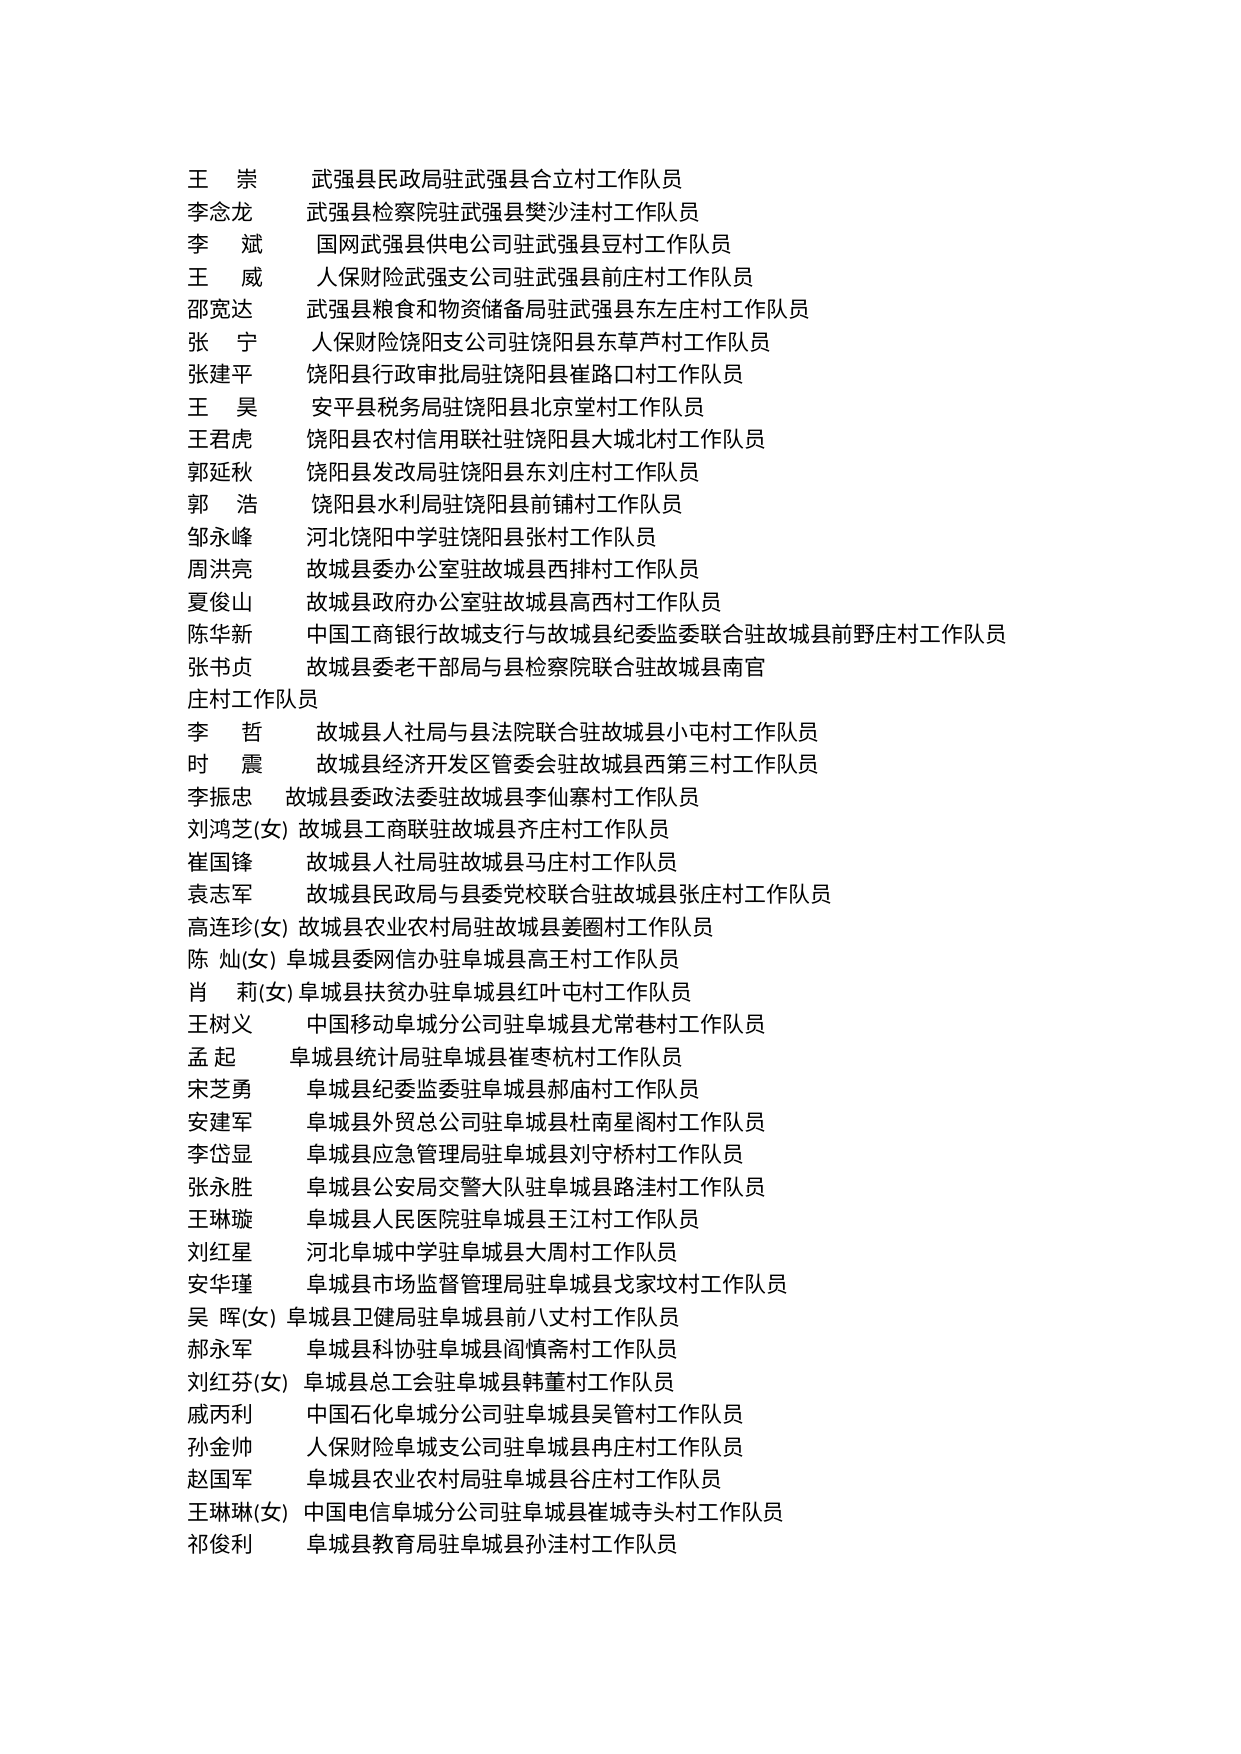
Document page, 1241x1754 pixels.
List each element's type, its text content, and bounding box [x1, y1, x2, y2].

text 王 崇 武强县民政局驻武强县合立村工作队员 [187, 162, 1053, 194]
text 王琳琳(女) 中国电信阜城分公司驻阜城县崔城寺头村工作队员 [187, 1494, 1053, 1527]
text 郭延秋 饶阳县发改局驻饶阳县东刘庄村工作队员 [187, 454, 1053, 487]
text 安华瑾 阜城县市场监督管理局驻阜城县戈家坟村工作队员 [187, 1267, 1053, 1299]
text 王树义 中国移动阜城分公司驻阜城县尤常巷村工作队员 [187, 1007, 1053, 1039]
text 李念龙 武强县检察院驻武强县樊沙洼村工作队员 [187, 194, 1053, 227]
text 肖 莉(女) 阜城县扶贫办驻阜城县红叶屯村工作队员 [187, 974, 1053, 1007]
text 陈华新 中国工商银行故城支行与故城县纪委监委联合驻故城县前野庄村工作队员 [187, 617, 1053, 649]
text 袁志军 故城县民政局与县委党校联合驻故城县张庄村工作队员 [187, 877, 1053, 909]
text 李 斌 国网武强县供电公司驻武强县豆村工作队员 [187, 227, 1053, 259]
text 王 昊 安平县税务局驻饶阳县北京堂村工作队员 [187, 389, 1053, 422]
text 邵宽达 武强县粮食和物资储备局驻武强县东左庄村工作队员 [187, 292, 1053, 324]
text 李振忠 故城县委政法委驻故城县李仙寨村工作队员 [187, 779, 1053, 812]
text 赵国军 阜城县农业农村局驻阜城县谷庄村工作队员 [187, 1462, 1053, 1494]
text 王 威 人保财险武强支公司驻武强县前庄村工作队员 [187, 259, 1053, 292]
text 崔国锋 故城县人社局驻故城县马庄村工作队员 [187, 844, 1053, 877]
text 李岱显 阜城县应急管理局驻阜城县刘守桥村工作队员 [187, 1137, 1053, 1169]
text 吴 晖(女) 阜城县卫健局驻阜城县前八丈村工作队员 [187, 1299, 1053, 1332]
text 祁俊利 阜城县教育局驻阜城县孙洼村工作队员 [187, 1527, 1053, 1559]
text 刘鸿芝(女) 故城县工商联驻故城县齐庄村工作队员 [187, 812, 1053, 844]
text 庄村工作队员 [187, 682, 1053, 714]
text 高连珍(女) 故城县农业农村局驻故城县姜圈村工作队员 [187, 909, 1053, 942]
text 李 哲 故城县人社局与县法院联合驻故城县小屯村工作队员 [187, 714, 1053, 747]
text 戚丙利 中国石化阜城分公司驻阜城县吴管村工作队员 [187, 1397, 1053, 1429]
text 时 震 故城县经济开发区管委会驻故城县西第三村工作队员 [187, 747, 1053, 779]
text 刘红星 河北阜城中学驻阜城县大周村工作队员 [187, 1234, 1053, 1267]
text 张永胜 阜城县公安局交警大队驻阜城县路洼村工作队员 [187, 1169, 1053, 1202]
text 宋芝勇 阜城县纪委监委驻阜城县郝庙村工作队员 [187, 1072, 1053, 1104]
text 王琳璇 阜城县人民医院驻阜城县王江村工作队员 [187, 1202, 1053, 1234]
text 周洪亮 故城县委办公室驻故城县西排村工作队员 [187, 552, 1053, 584]
text 安建军 阜城县外贸总公司驻阜城县杜南星阁村工作队员 [187, 1104, 1053, 1137]
text 王君虎 饶阳县农村信用联社驻饶阳县大城北村工作队员 [187, 422, 1053, 454]
text 张建平 饶阳县行政审批局驻饶阳县崔路口村工作队员 [187, 357, 1053, 389]
text 陈 灿(女) 阜城县委网信办驻阜城县高王村工作队员 [187, 942, 1053, 974]
text 孟 起 阜城县统计局驻阜城县崔枣杭村工作队员 [187, 1039, 1053, 1072]
text 刘红芬(女) 阜城县总工会驻阜城县韩董村工作队员 [187, 1364, 1053, 1397]
text 孙金帅 人保财险阜城支公司驻阜城县冉庄村工作队员 [187, 1429, 1053, 1462]
text 张书贞 故城县委老干部局与县检察院联合驻故城县南官 [187, 649, 1053, 682]
text 张 宁 人保财险饶阳支公司驻饶阳县东草芦村工作队员 [187, 324, 1053, 357]
text 郭 浩 饶阳县水利局驻饶阳县前铺村工作队员 [187, 487, 1053, 519]
text 夏俊山 故城县政府办公室驻故城县高西村工作队员 [187, 584, 1053, 617]
text 邹永峰 河北饶阳中学驻饶阳县张村工作队员 [187, 519, 1053, 552]
text 郝永军 阜城县科协驻阜城县阎慎斋村工作队员 [187, 1332, 1053, 1364]
